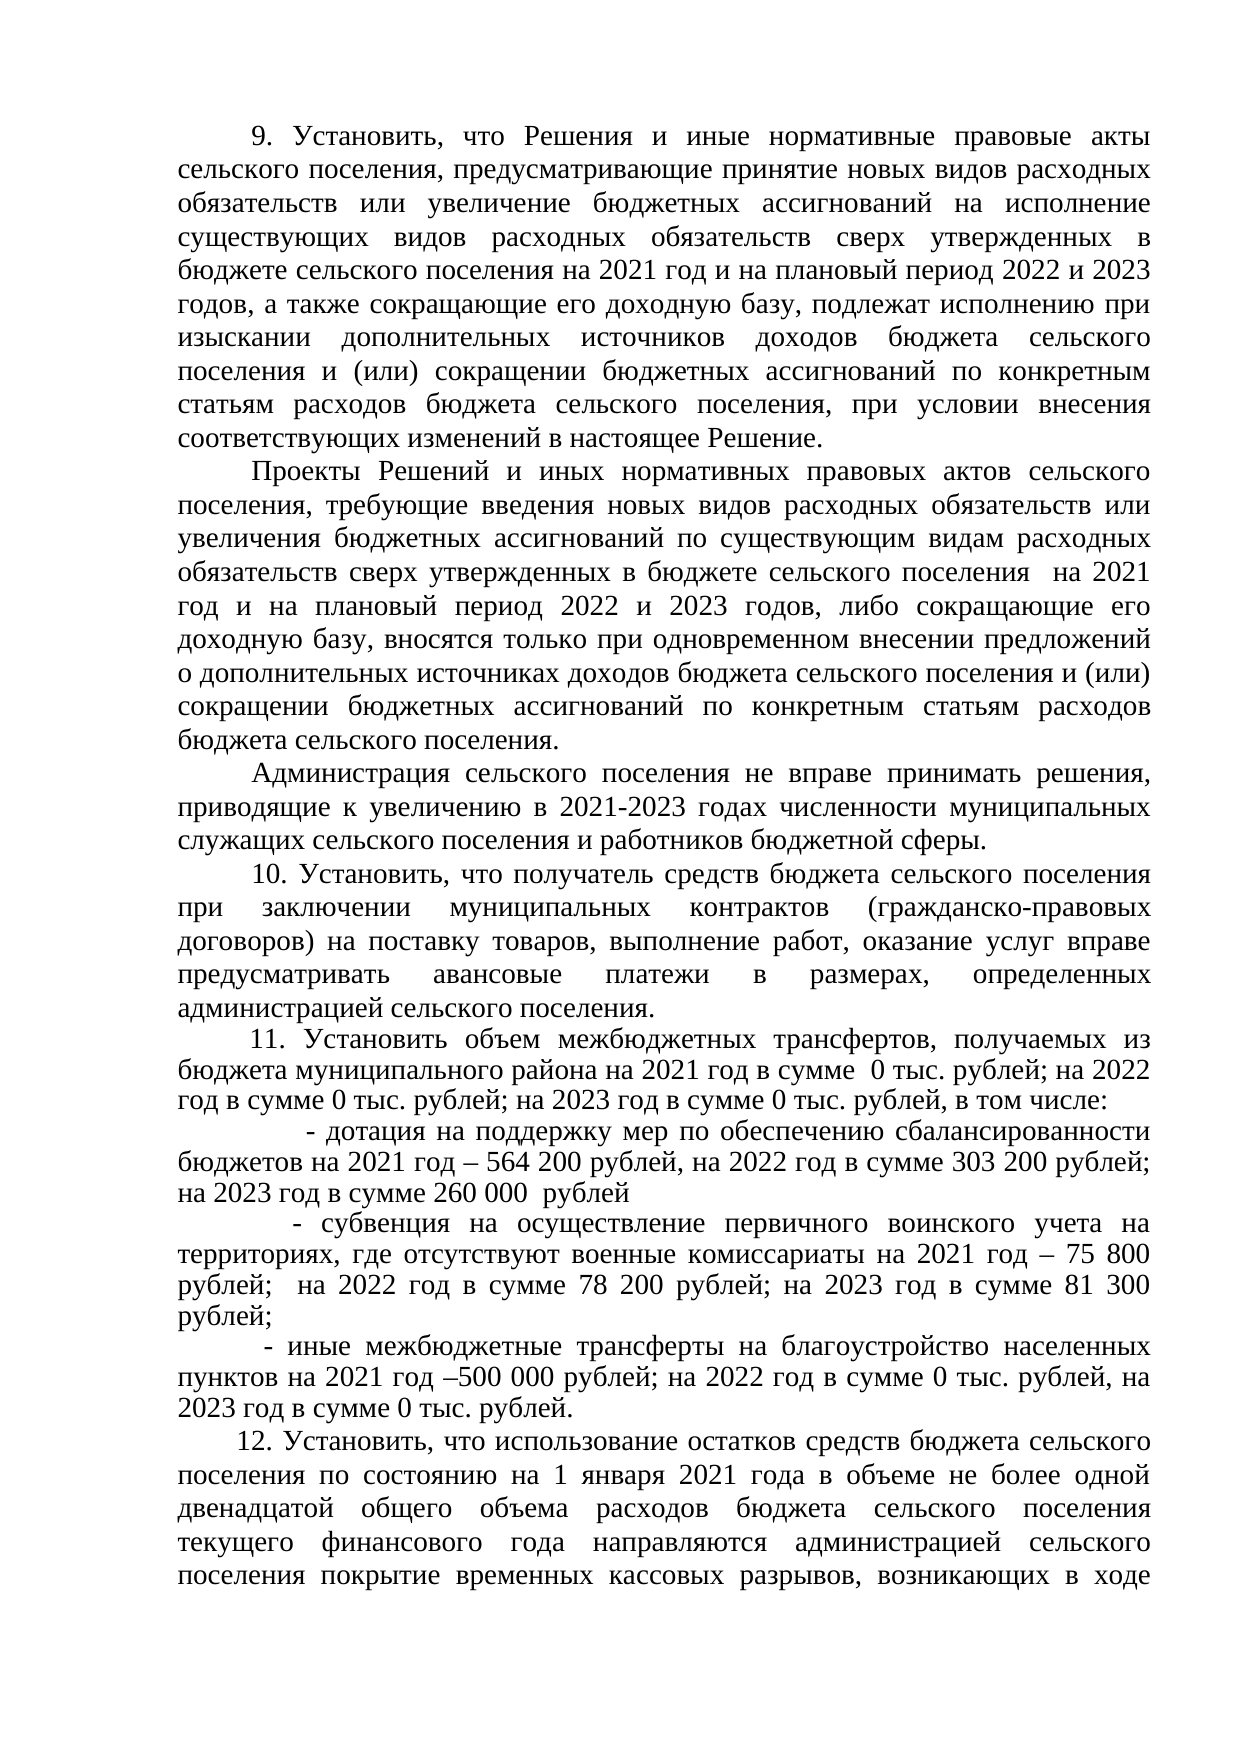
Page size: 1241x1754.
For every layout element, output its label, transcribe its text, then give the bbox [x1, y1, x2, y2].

text - дотация на поддержку мер по обеспечению сбалансированности бюджетов на 2021 год – 564 200 рублей, на 2022 год в сумме 303 200 рублей; на 2023 год в сумме 260 000 рублей [177, 1116, 1152, 1208]
text Администрация сельского поселения не вправе принимать решения, приводящие к увеличению в 2021-2023 годах численности муниципальных служащих сельского поселения и работников бюджетной сферы. [177, 755, 1152, 856]
text - субвенция на осуществление первичного воинского учета на территориях, где отсутствуют военные комиссариаты на 2021 год – 75 800 рублей; на 2022 год в сумме 78 200 рублей; на 2023 год в сумме 81 300 рублей; [177, 1208, 1152, 1331]
text 9. Установить, что Решения и иные нормативные правовые акты сельского поселения, предусматривающие принятие новых видов расходных обязательств или увеличение бюджетных ассигнований на исполнение существующих видов расходных обязательств сверх утвержденных в бюджете сельского поселения на 2021 год и на плановый период 2022 и 2023 годов, а также сокращающие его доходную базу, подлежат исполнению при изыскании дополнительных источников доходов бюджета сельского поселения и (или) сокращении бюджетных ассигнований по конкретным статьям расходов бюджета сельского поселения, при условии внесения соответствующих изменений в настоящее Решение. [177, 118, 1152, 453]
text 11. Установить объем межбюджетных трансфертов, получаемых из бюджета муниципального района на 2021 год в сумме 0 тыс. рублей; на 2022 год в сумме 0 тыс. рублей; на 2023 год в сумме 0 тыс. рублей, в том числе: [177, 1024, 1152, 1116]
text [177, 1423, 1152, 1591]
text Проекты Решений и иных нормативных правовых актов сельского поселения, требующие введения новых видов расходных обязательств или увеличения бюджетных ассигнований по существующим видам расходных обязательств сверх утвержденных в бюджете сельского поселения на 2021 год и на плановый период 2022 и 2023 годов, либо сокращающие его доходную базу, вносятся только при одновременном внесении предложений о дополнительных источниках доходов бюджета сельского поселения и (или) сокращении бюджетных ассигнований по конкретным статьям расходов бюджета сельского поселения. [177, 453, 1152, 755]
text 10. Установить, что получатель средств бюджета сельского поселения при заключении муниципальных контрактов (гражданско-правовых договоров) на поставку товаров, выполнение работ, оказание услуг вправе предусматривать авансовые платежи в размерах, определенных администрацией сельского поселения. [177, 856, 1152, 1024]
text - иные межбюджетные трансферты на благоустройство населенных пунктов на 2021 год –500 000 рублей; на 2022 год в сумме 0 тыс. рублей, на 2023 год в сумме 0 тыс. рублей. [177, 1331, 1152, 1423]
